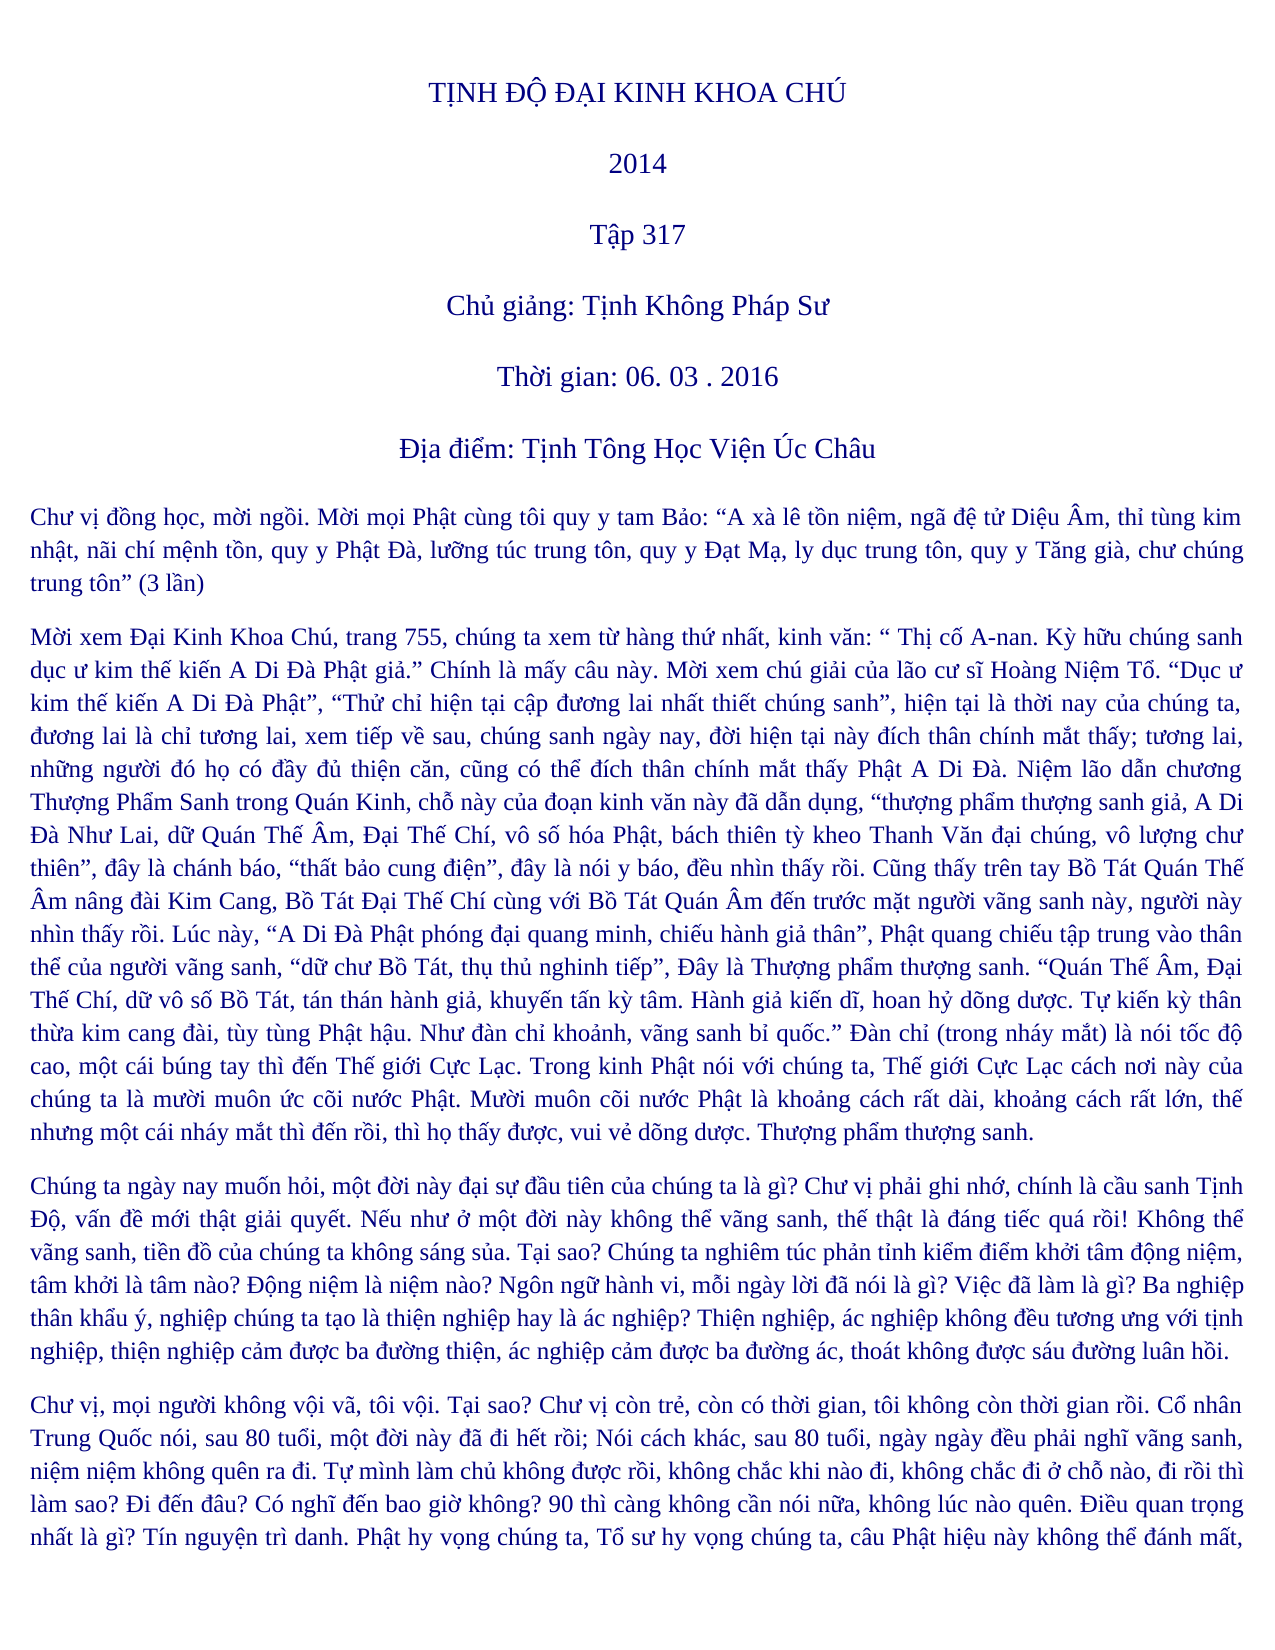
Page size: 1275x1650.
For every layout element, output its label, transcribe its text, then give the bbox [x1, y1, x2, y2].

text 2014 [30, 146, 1245, 180]
text Địa điểm: Tịnh Tông Học Viện Úc Châu [30, 431, 1245, 464]
text Tập 317 [30, 217, 1245, 251]
text Thời gian: 06. 03 . 2016 [30, 359, 1245, 393]
text Chư vị đồng học, mời ngồi. Mời mọi Phật cùng tôi quy y tam Bảo: “A xà lê tồn niệm, ngã đệ tử Diệu Âm, thỉ tùng kim nhật, nãi chí mệnh tồn, quy y Phật Đà, lưỡng túc trung tôn, quy y Đạt Mạ, ly dục trung tôn, quy y Tăng già, chư chúng trung tôn” (3 lần) [30, 502, 1245, 597]
text TỊNH ĐỘ ĐẠI KINH KHOA CHÚ [30, 75, 1245, 108]
text Chủ giảng: Tịnh Không Pháp Sư [30, 288, 1245, 322]
